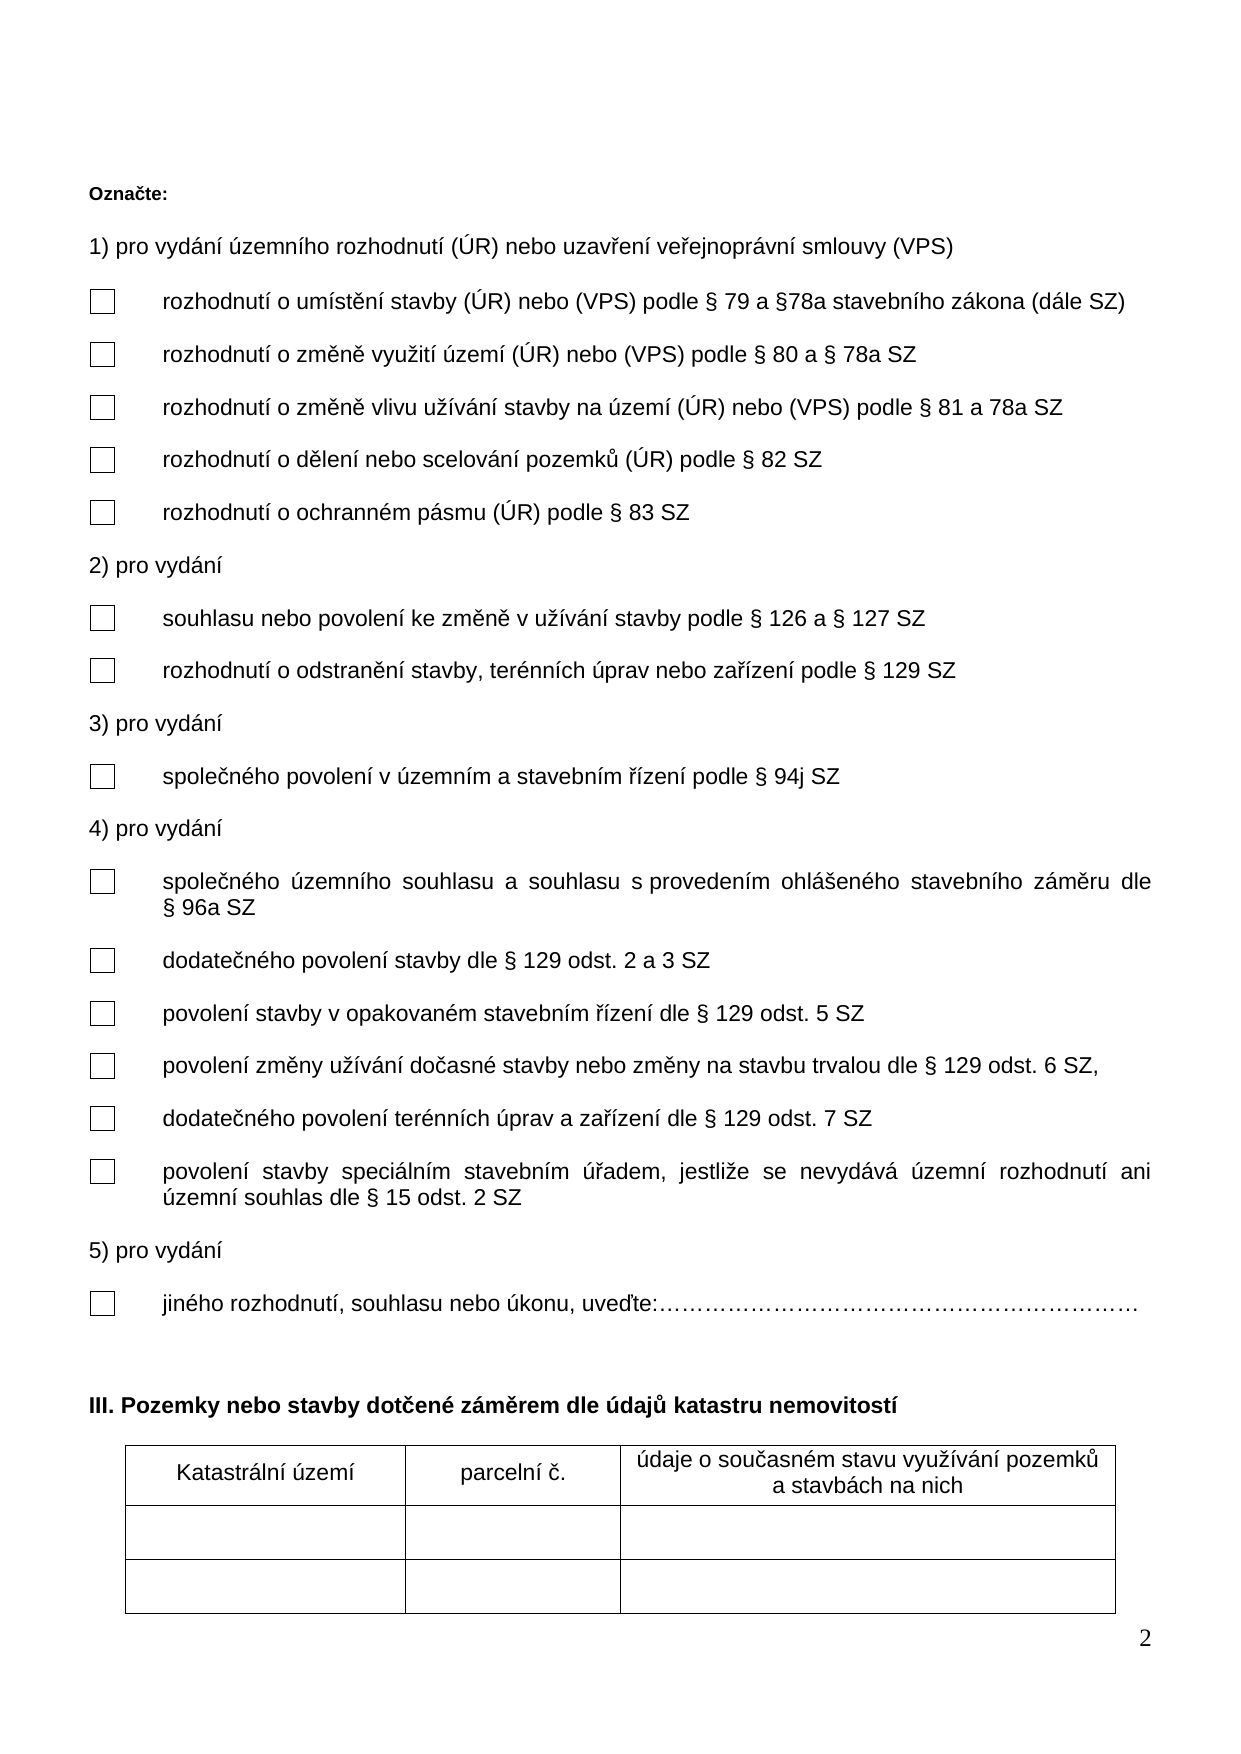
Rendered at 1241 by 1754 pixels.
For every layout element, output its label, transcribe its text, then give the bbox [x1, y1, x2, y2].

text Označte: [89, 183, 1152, 204]
table_header Katastrální území [126, 1446, 405, 1505]
table_cell [621, 1560, 1115, 1613]
text rozhodnutí o dělení nebo scelování pozemků (ÚR) podle § 82 SZ [89, 446, 1152, 473]
text jiného rozhodnutí, souhlasu nebo úkonu, uveďte:……………………………………………………… [89, 1290, 1152, 1316]
text 1) pro vydání územního rozhodnutí (ÚR) nebo uzavření veřejnoprávní smlouvy (VPS) [89, 233, 1152, 259]
text společného povolení v územním a stavebním řízení podle § 94j SZ [89, 763, 1152, 789]
text 3) pro vydání [89, 710, 1152, 736]
table_cell [126, 1560, 405, 1613]
text dodatečného povolení stavby dle § 129 odst. 2 a 3 SZ [89, 947, 1152, 973]
text 4) pro vydání [89, 815, 1152, 842]
text III. Pozemky nebo stavby dotčené záměrem dle údajů katastru nemovitostí [89, 1392, 1152, 1419]
text rozhodnutí o ochranném pásmu (ÚR) podle § 83 SZ [89, 499, 1152, 525]
text povolení stavby v opakovaném stavebním řízení dle § 129 odst. 5 SZ [89, 1000, 1152, 1026]
text 5) pro vydání [89, 1237, 1152, 1263]
text 2) pro vydání [89, 552, 1152, 578]
table_cell [406, 1560, 620, 1613]
text rozhodnutí o změně využití území (ÚR) nebo (VPS) podle § 80 a § 78a SZ [89, 341, 1152, 367]
text rozhodnutí o odstranění stavby, terénních úprav nebo zařízení podle § 129 SZ [89, 657, 1152, 683]
text rozhodnutí o umístění stavby (ÚR) nebo (VPS) podle § 79 a §78a stavebního zákona (dále SZ) [89, 288, 1152, 314]
text společného územního souhlasu a souhlasu s provedením ohlášeného stavebního záměru dle § 96a SZ [89, 868, 1152, 921]
table_cell [621, 1506, 1115, 1559]
text rozhodnutí o změně vlivu užívání stavby na území (ÚR) nebo (VPS) podle § 81 a 78a SZ [89, 394, 1152, 420]
table_header údaje o současném stavu využívání pozemků a stavbách na nich [621, 1446, 1115, 1505]
table_cell [406, 1506, 620, 1559]
text souhlasu nebo povolení ke změně v užívání stavby podle § 126 a § 127 SZ [89, 604, 1152, 631]
text povolení stavby speciálním stavebním úřadem, jestliže se nevydává územní rozhodnutí ani územní souhlas dle § 15 odst. 2 SZ [89, 1158, 1152, 1211]
table_cell [126, 1506, 405, 1559]
table_header parcelní č. [406, 1446, 620, 1505]
text povolení změny užívání dočasné stavby nebo změny na stavbu trvalou dle § 129 odst. 6 SZ, [89, 1052, 1152, 1079]
text dodatečného povolení terénních úprav a zařízení dle § 129 odst. 7 SZ [89, 1105, 1152, 1132]
